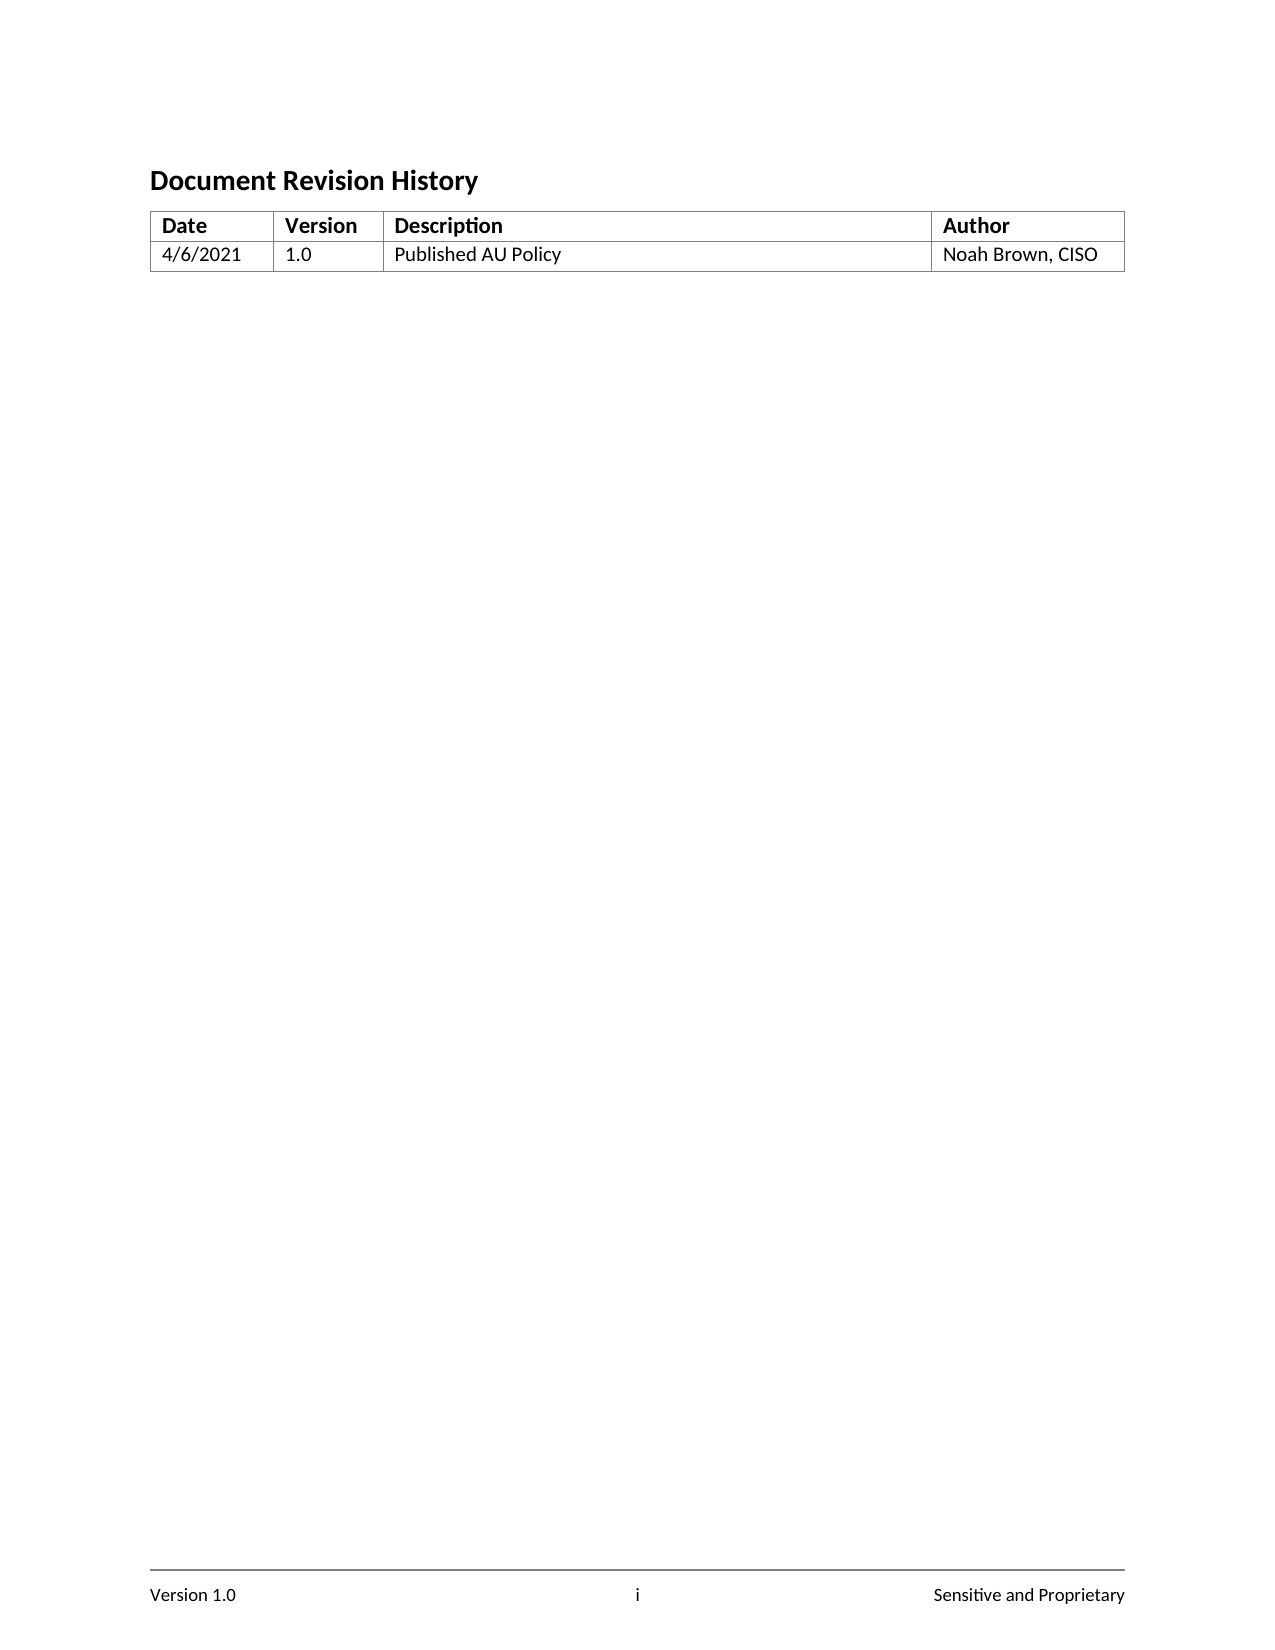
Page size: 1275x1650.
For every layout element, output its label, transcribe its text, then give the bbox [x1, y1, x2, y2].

table_cell Published AU Policy [384, 242, 931, 271]
table_header Date [151, 212, 273, 241]
table_cell 4/6/2021 [151, 242, 273, 271]
subtitle Document Revision History [150, 162, 1125, 198]
table_header Description [384, 212, 931, 241]
table_header Version [274, 212, 383, 241]
table_cell 1.0 [274, 242, 383, 271]
table_header Author [932, 212, 1124, 241]
table_cell Noah Brown, CISO [932, 242, 1124, 271]
